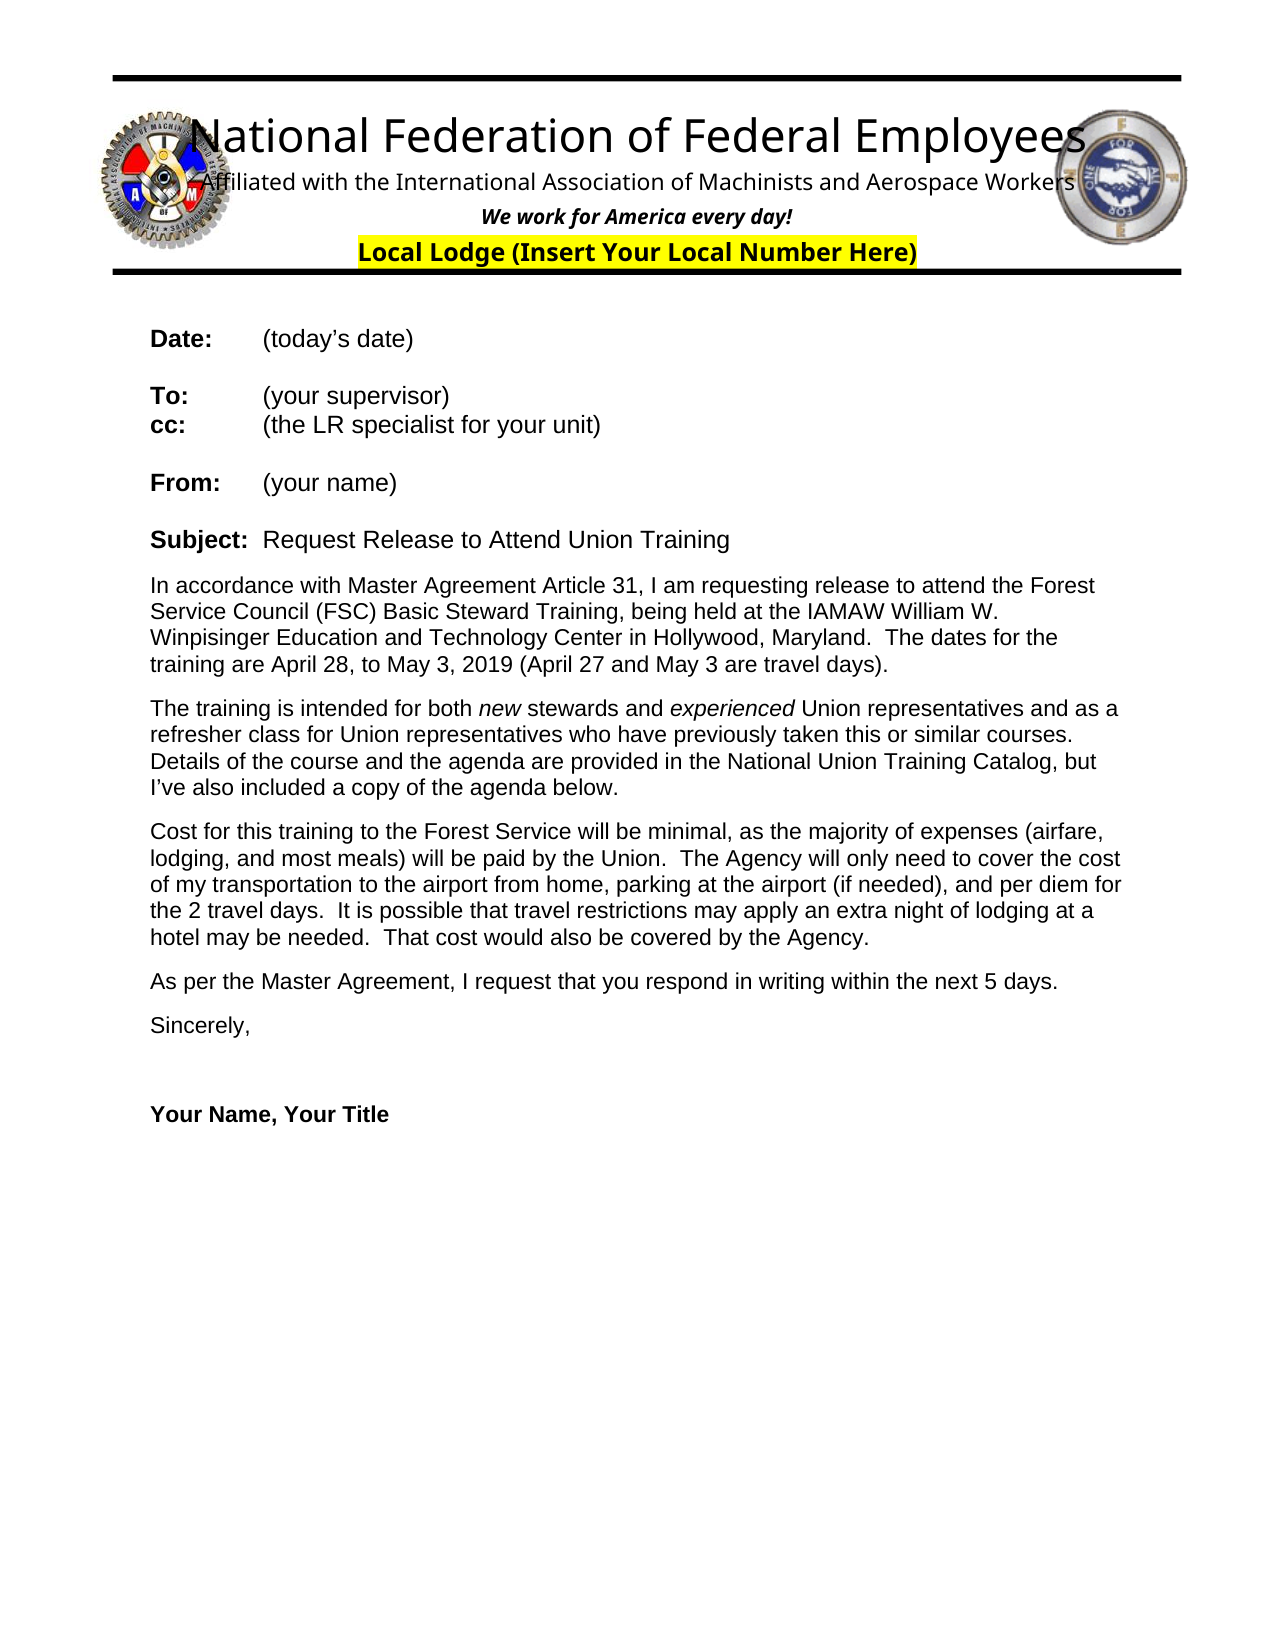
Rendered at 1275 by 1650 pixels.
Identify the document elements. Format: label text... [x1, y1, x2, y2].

subtitle We work for America every day! [93, 202, 1182, 230]
picture [1048, 102, 1196, 255]
text Cost for this training to the Forest Service will be minimal, as the majority of expenses (airfare, lodging, and most meals) will be paid by the Union. The Agency will only need to cover the cost of my transportation to the airport from home, parking at the airport (if needed), and per diem for the 2 travel days. It is possible that travel restrictions may apply an extra night of lodging at a hotel may be needed. That cost would also be covered by the Agency. [150, 818, 1125, 950]
text Your Name, Your Title [150, 1101, 1125, 1127]
text cc: [150, 410, 1125, 439]
text The training is intended for both new stewards and experienced Union representatives and as a refresher class for Union representatives who have previously taken this or similar courses. Details of the course and the agenda are provided in the National Union Training Catalog, but I’ve also included a copy of the agenda below. [150, 695, 1125, 800]
text Sincerely, [150, 1012, 1125, 1039]
text From: [150, 467, 1125, 496]
subtitle Local Lodge (Insert Your Local Number Here) [93, 234, 1182, 269]
text To: [150, 381, 1125, 410]
text Subject: Request Release to Attend Union Training [150, 525, 1125, 554]
subtitle National Federation of Federal Employees [94, 104, 1181, 166]
subtitle Affiliated with the International Association of Machinists and Aerospace Workers [93, 166, 1182, 197]
picture [89, 99, 238, 253]
text As per the Master Agreement, I request that you respond in writing within the next 5 days. [150, 968, 1125, 994]
text Date: [150, 324, 1125, 352]
text In accordance with Master Agreement Article 31, I am requesting release to attend the Forest Service Council (FSC) Basic Steward Training, being held at the IAMAW William W. Winpisinger Education and Technology Center in Hollywood, Maryland. The dates for the training are April 28, to May 3, 2019 (April 27 and May 3 are travel days). [150, 572, 1125, 677]
